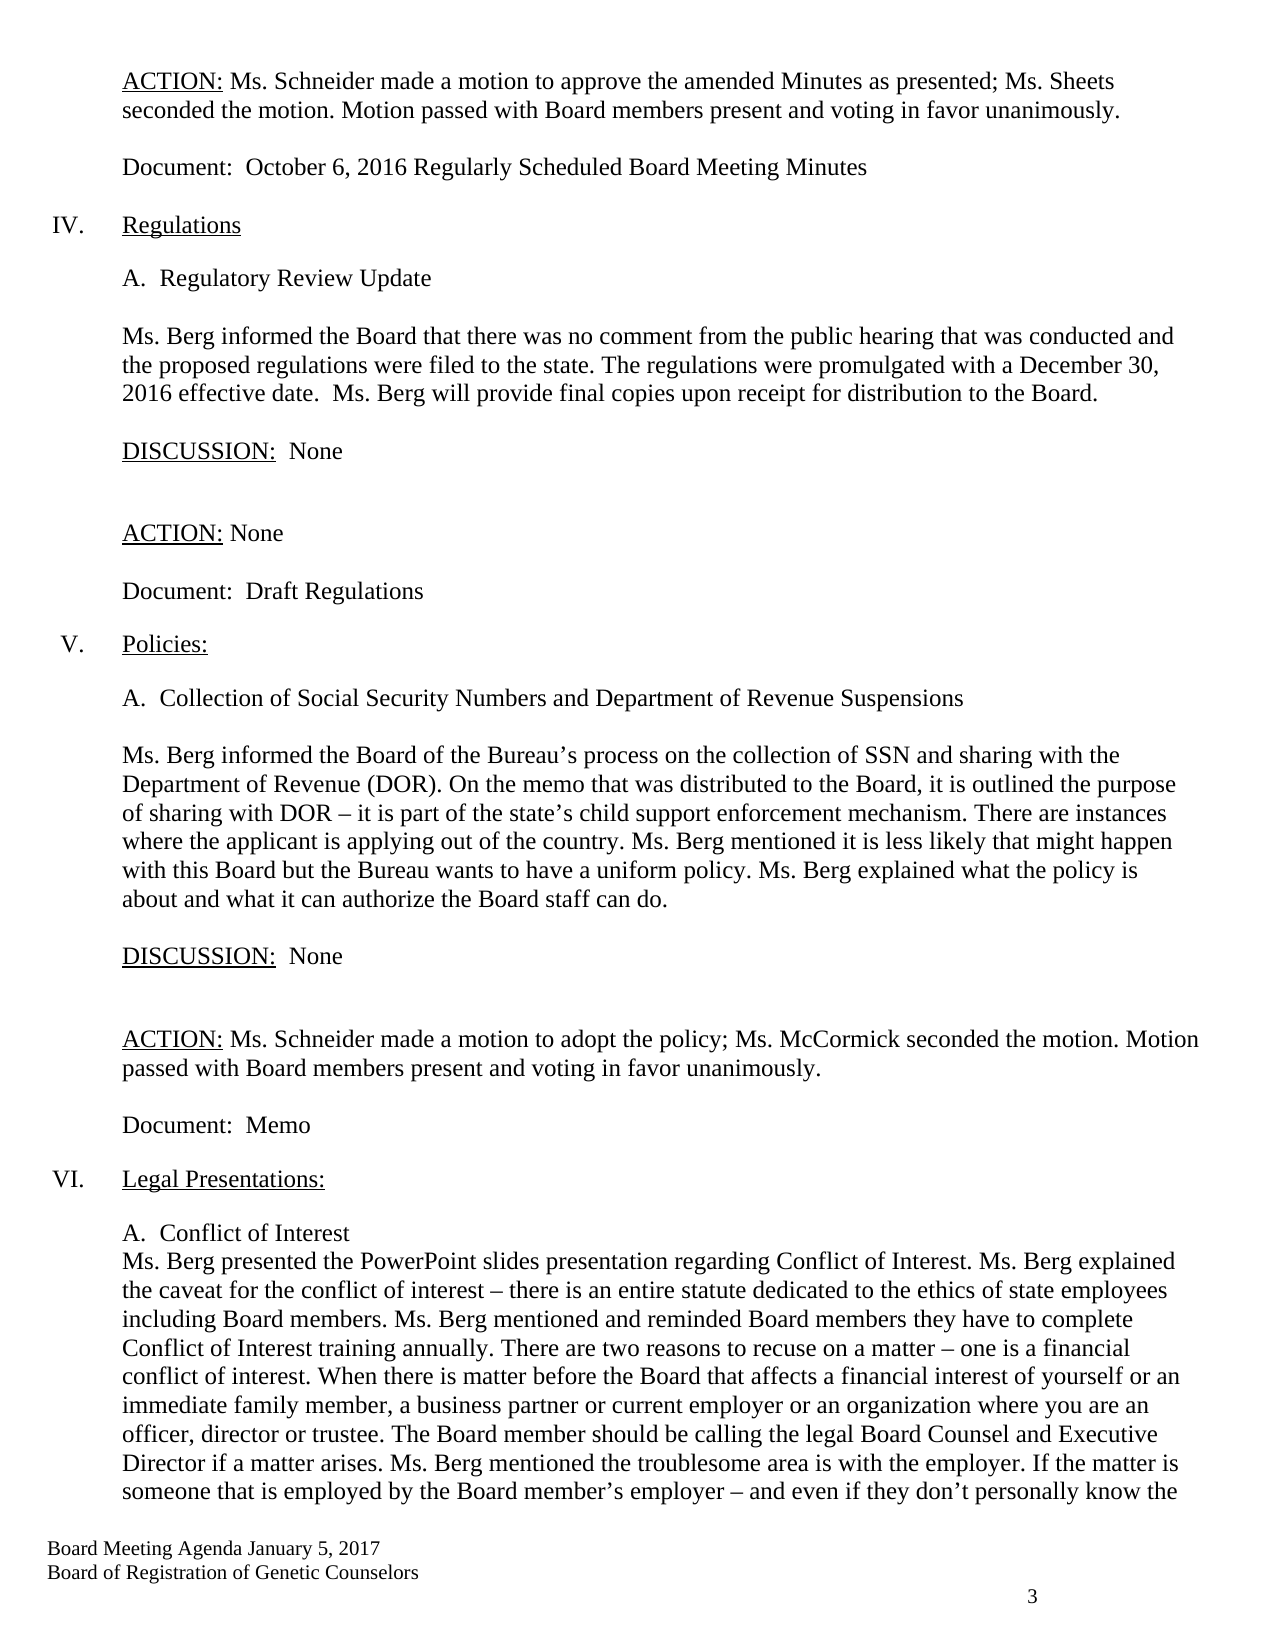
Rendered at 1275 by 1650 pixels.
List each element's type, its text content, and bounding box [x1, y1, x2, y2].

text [122, 66, 1200, 123]
text Document: Memo [84, 1110, 1219, 1139]
text DISCUSSION: None [122, 941, 1219, 970]
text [122, 1246, 1200, 1505]
text Ms. Berg informed the Board of the Bureau’s process on the collection of SSN and sharing with the Department of Revenue (DOR). On the memo that was distributed to the Board, it is outlined the purpose of sharing with DOR – it is part of the state’s child support enforcement mechanism. There are instances where the applicant is applying out of the country. Ms. Berg mentioned it is less likely that might happen with this Board but the Bureau wants to have a uniform policy. Ms. Berg explained what the policy is about and what it can authorize the Board staff can do. [122, 740, 1200, 913]
text DISCUSSION: None [122, 436, 1219, 465]
text Document: Draft Regulations [47, 576, 1200, 629]
list Policies: [84, 629, 1219, 658]
text Ms. Berg informed the Board that there was no comment from the public hearing that was conducted and the proposed regulations were filed to the state. The regulations were promulgated with a December 30, 2016 effective date. Ms. Berg will provide final copies upon receipt for distribution to the Board. [122, 321, 1200, 407]
text Document: October 6, 2016 Regularly Scheduled Board Meeting Minutes [47, 152, 1200, 181]
list Conflict of Interest [122, 1218, 1200, 1246]
list Regulatory Review Update [122, 263, 1200, 292]
list Regulations [84, 210, 1219, 238]
list Legal Presentations: [84, 1164, 1219, 1193]
text ACTION: None [122, 490, 1200, 547]
text ACTION: Ms. Schneider made a motion to adopt the policy; Ms. McCormick seconded the motion. Motion passed with Board members present and voting in favor unanimously. [122, 995, 1200, 1081]
list Collection of Social Security Numbers and Department of Revenue Suspensions [122, 683, 1200, 711]
